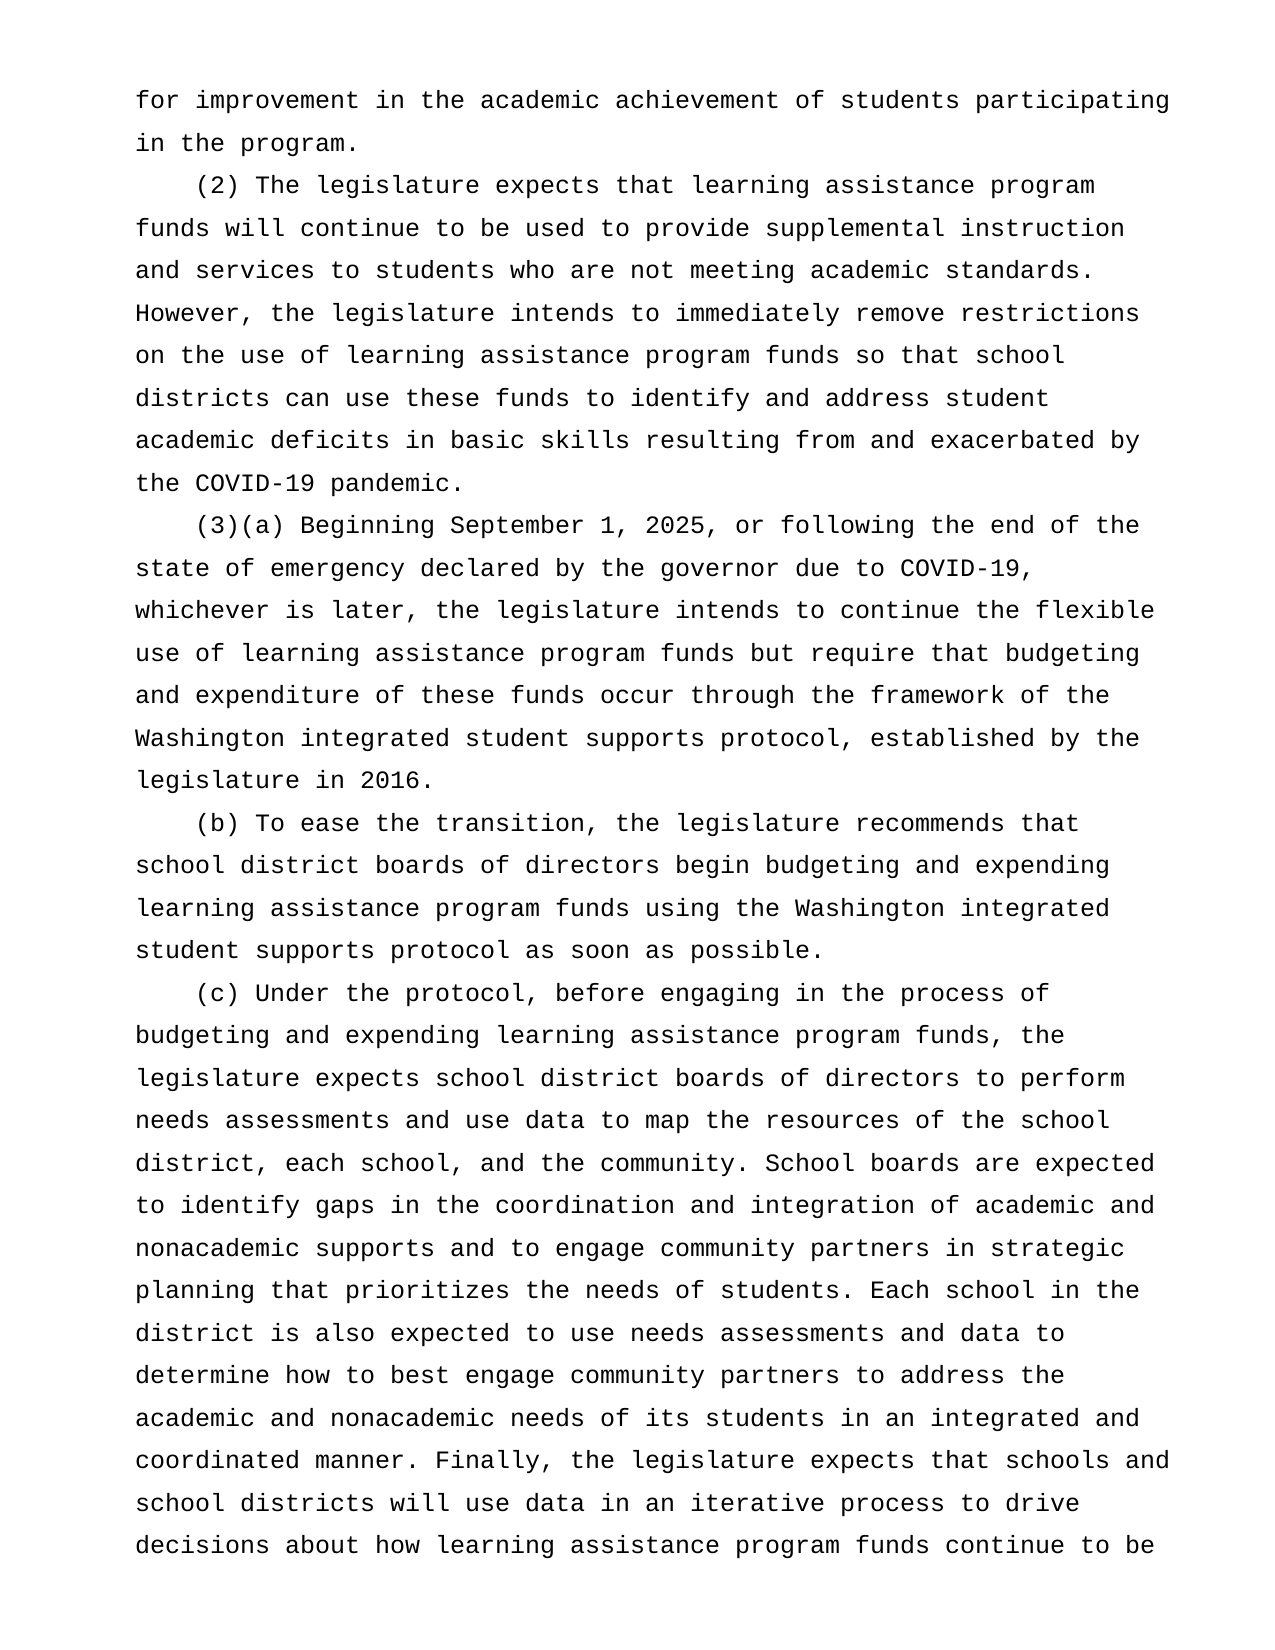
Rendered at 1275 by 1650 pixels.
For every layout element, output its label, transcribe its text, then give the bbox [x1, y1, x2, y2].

text (b) To ease the transition, the legislature recommends that school district boards of directors begin budgeting and expending learning assistance program funds using the Washington integrated student supports protocol as soon as possible. [135, 797, 1170, 967]
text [135, 967, 1170, 1562]
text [135, 75, 1170, 160]
text (3)(a) Beginning September 1, 2025, or following the end of the state of emergency declared by the governor due to COVID-19, whichever is later, the legislature intends to continue the flexible use of learning assistance program funds but require that budgeting and expenditure of these funds occur through the framework of the Washington integrated student supports protocol, established by the legislature in 2016. [135, 500, 1170, 797]
text (2) The legislature expects that learning assistance program funds will continue to be used to provide supplemental instruction and services to students who are not meeting academic standards. However, the legislature intends to immediately remove restrictions on the use of learning assistance program funds so that school districts can use these funds to identify and address student academic deficits in basic skills resulting from and exacerbated by the COVID-19 pandemic. [135, 160, 1170, 500]
